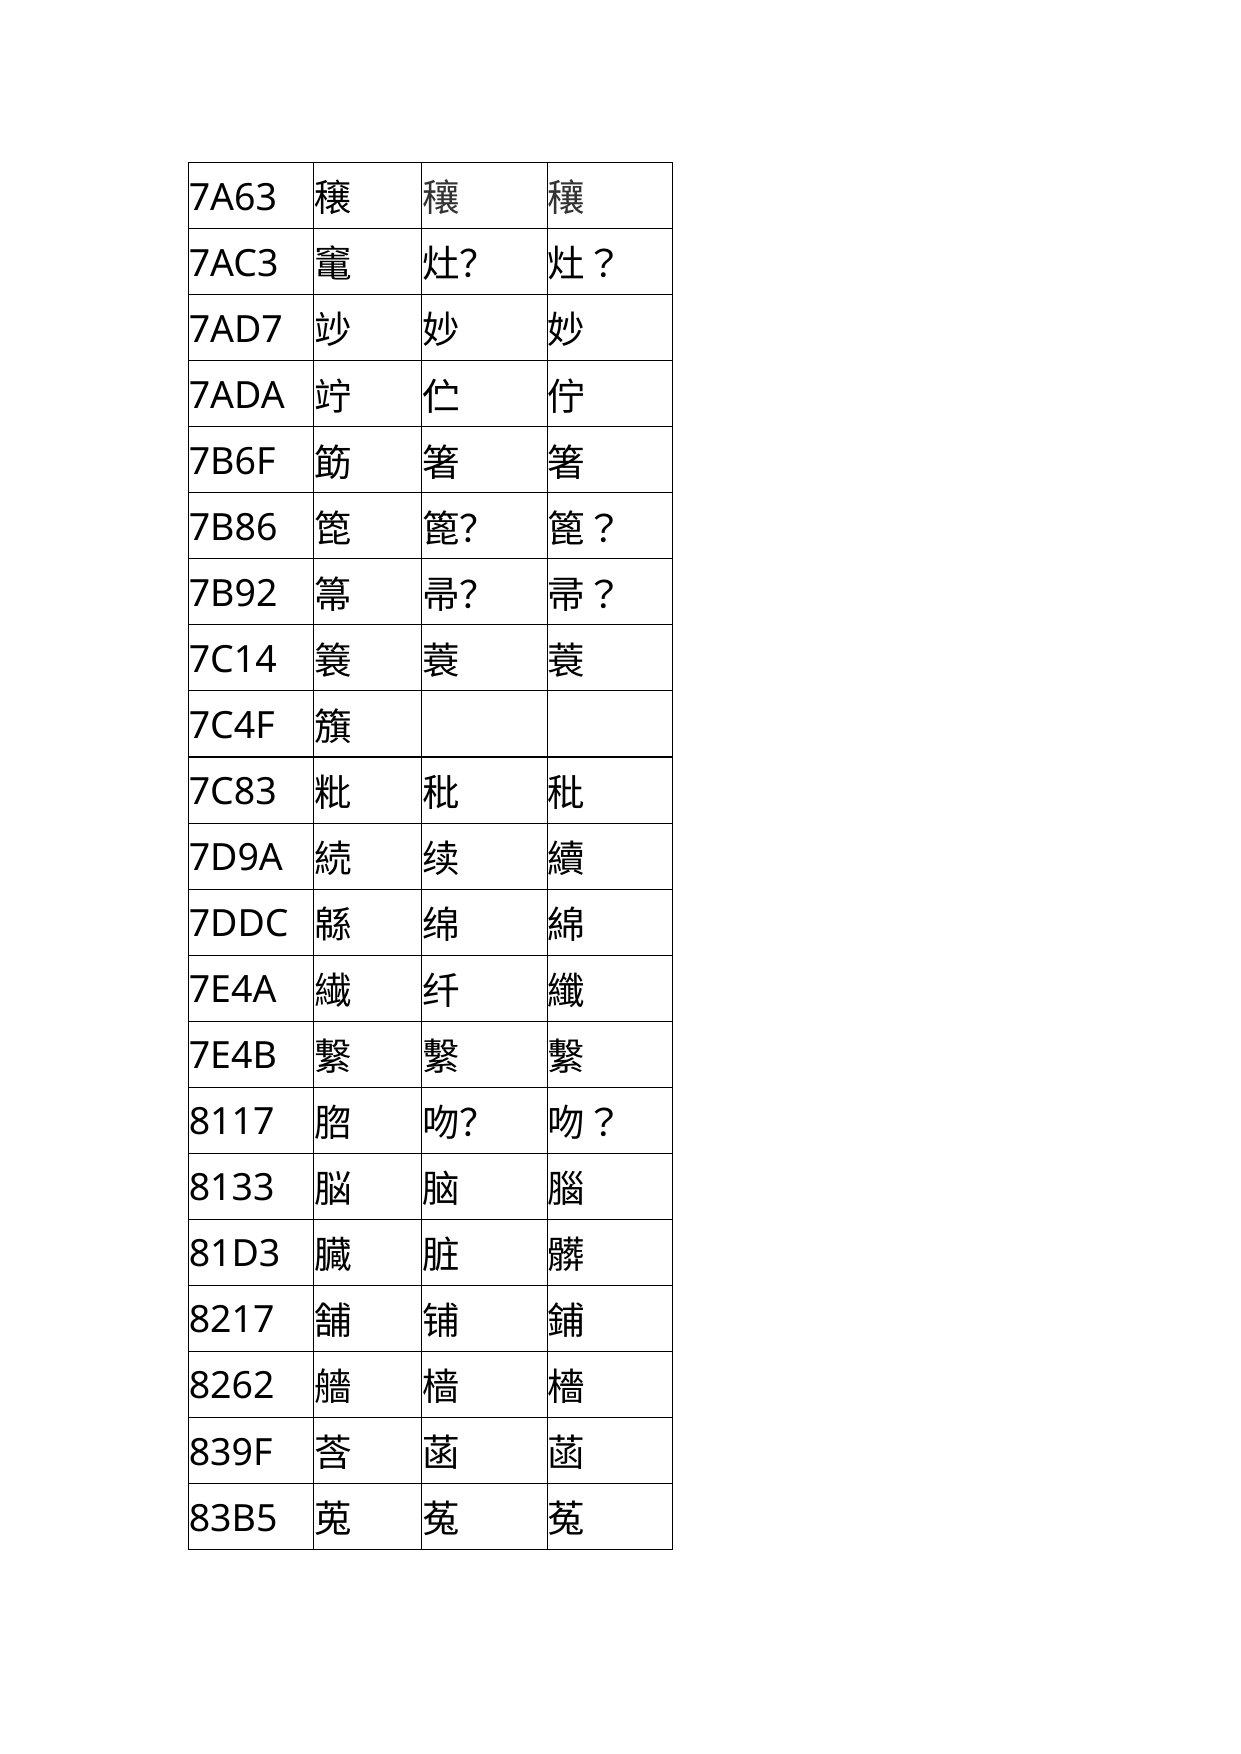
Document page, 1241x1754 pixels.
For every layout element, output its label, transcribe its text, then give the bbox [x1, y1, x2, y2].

table_cell 舗 [314, 1286, 421, 1351]
table_cell 篦？ [422, 493, 547, 558]
table_cell 箸 [548, 427, 672, 492]
table_cell 莵 [314, 1484, 421, 1549]
table_cell 蓑 [422, 625, 547, 690]
table_cell 秕 [548, 758, 672, 822]
table_cell 簔 [314, 625, 421, 690]
table_cell 吻？ [548, 1088, 672, 1153]
table_cell 妙 [548, 295, 672, 360]
table_cell 7C83 [189, 758, 313, 822]
table_cell 脑 [422, 1154, 547, 1219]
table_cell 伫 [422, 361, 547, 426]
table_cell 艢 [314, 1352, 421, 1417]
table_cell 腦 [548, 1154, 672, 1219]
table_cell 箆 [314, 493, 421, 558]
table_cell 筯 [314, 427, 421, 492]
table_cell 続 [314, 824, 421, 888]
table_cell 纤 [422, 956, 547, 1021]
table_cell 菡 [548, 1418, 672, 1483]
table_cell 秕 [422, 758, 547, 822]
table_cell 8133 [189, 1154, 313, 1219]
table_cell 脗 [314, 1088, 421, 1153]
table_cell 髒 [548, 1220, 672, 1285]
table_cell 緜 [314, 890, 421, 954]
table_cell 菟 [422, 1484, 547, 1549]
table_cell 穣 [314, 163, 421, 228]
table_cell 帚？ [422, 559, 547, 624]
table_cell 纖 [548, 956, 672, 1021]
table_cell 樯 [422, 1352, 547, 1417]
table_cell 续 [422, 824, 547, 888]
table_cell 籏 [314, 691, 421, 756]
table_cell 8217 [189, 1286, 313, 1351]
table_cell 帚？ [548, 559, 672, 624]
table_cell 蓑 [548, 625, 672, 690]
table_cell 7AD7 [189, 295, 313, 360]
table_cell 8117 [189, 1088, 313, 1153]
table_cell 繫 [548, 1022, 672, 1087]
table_cell 穰 [548, 163, 672, 228]
table_cell 篦？ [548, 493, 672, 558]
table_cell 脳 [314, 1154, 421, 1219]
table_cell 7E4A [189, 956, 313, 1021]
table_cell 竗 [314, 295, 421, 360]
table_cell 菟 [548, 1484, 672, 1549]
table_cell 绵 [422, 890, 547, 954]
table_cell 7D9A [189, 824, 313, 888]
table_cell 吻？ [422, 1088, 547, 1153]
table_cell 7ADA [189, 361, 313, 426]
table_cell [548, 691, 672, 756]
table_cell 綿 [548, 890, 672, 954]
table_cell 鋪 [548, 1286, 672, 1351]
table_cell 灶？ [548, 229, 672, 294]
table_cell 竚 [314, 361, 421, 426]
table_cell 7C14 [189, 625, 313, 690]
table_cell 7B6F [189, 427, 313, 492]
table_cell 粃 [314, 758, 421, 822]
table_cell 菡 [422, 1418, 547, 1483]
table_cell 铺 [422, 1286, 547, 1351]
table_cell 繫 [422, 1022, 547, 1087]
table_cell 妙 [422, 295, 547, 360]
table_cell 7E4B [189, 1022, 313, 1087]
table_cell 莟 [314, 1418, 421, 1483]
table_cell 繊 [314, 956, 421, 1021]
table_cell 839F [189, 1418, 313, 1483]
table_cell 81D3 [189, 1220, 313, 1285]
table_cell 7B86 [189, 493, 313, 558]
table_cell 箸 [422, 427, 547, 492]
table_cell 脏 [422, 1220, 547, 1285]
table_cell 7C4F [189, 691, 313, 756]
table_cell [422, 691, 547, 756]
table_cell 穰 [422, 163, 547, 228]
table_cell 7B92 [189, 559, 313, 624]
table_cell 續 [548, 824, 672, 888]
table_cell 臓 [314, 1220, 421, 1285]
table_cell 8262 [189, 1352, 313, 1417]
table_cell 灶？ [422, 229, 547, 294]
table_cell 箒 [314, 559, 421, 624]
table_cell 佇 [548, 361, 672, 426]
table_cell 7A63 [189, 163, 313, 228]
table_cell 7DDC [189, 890, 313, 954]
table_cell 檣 [548, 1352, 672, 1417]
table_cell 竃 [314, 229, 421, 294]
table_cell 83B5 [189, 1484, 313, 1549]
table_cell 繋 [314, 1022, 421, 1087]
table_cell 7AC3 [189, 229, 313, 294]
